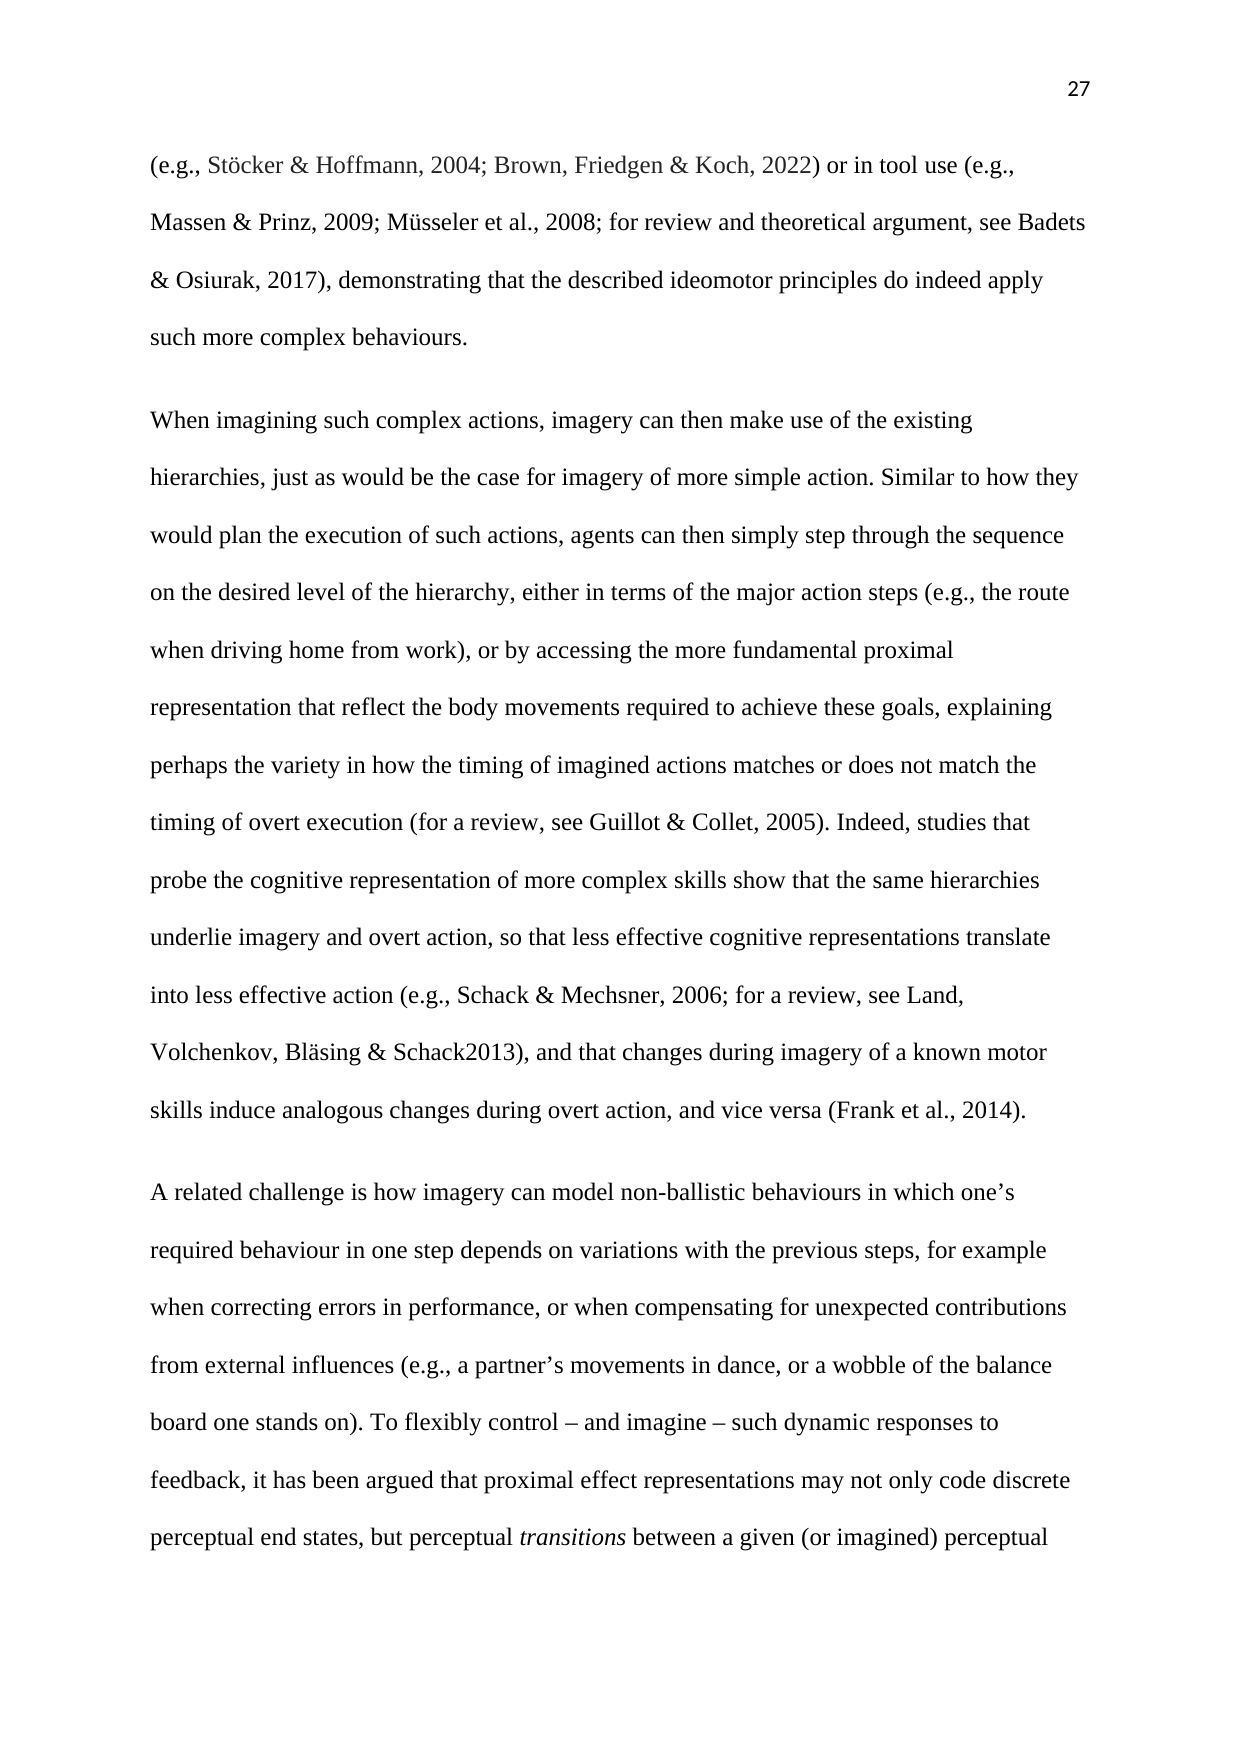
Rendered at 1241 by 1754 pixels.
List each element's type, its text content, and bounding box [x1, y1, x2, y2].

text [150, 150, 1090, 351]
text When imagining such complex actions, imagery can then make use of the existing hierarchies, just as would be the case for imagery of more simple action. Similar to how they would plan the execution of such actions, agents can then simply step through the sequence on the desired level of the hierarchy, either in terms of the major action steps (e.g., the route when driving home from work), or by accessing the more fundamental proximal representation that reflect the body movements required to achieve these goals, explaining perhaps the variety in how the timing of imagined actions matches or does not match the timing of overt execution (for a review, see Guillot & Collet, 2005). Indeed, studies that probe the cognitive representation of more complex skills show that the same hierarchies underlie imagery and overt action, so that less effective cognitive representations translate into less effective action (e.g., Schack & Mechsner, 2006; for a review, see Land, Volchenkov, Bläsing & Schack2013), and that changes during imagery of a known motor skills induce analogous changes during overt action, and vice versa (Frank et al., 2014). [150, 405, 1090, 1124]
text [150, 1177, 1090, 1551]
